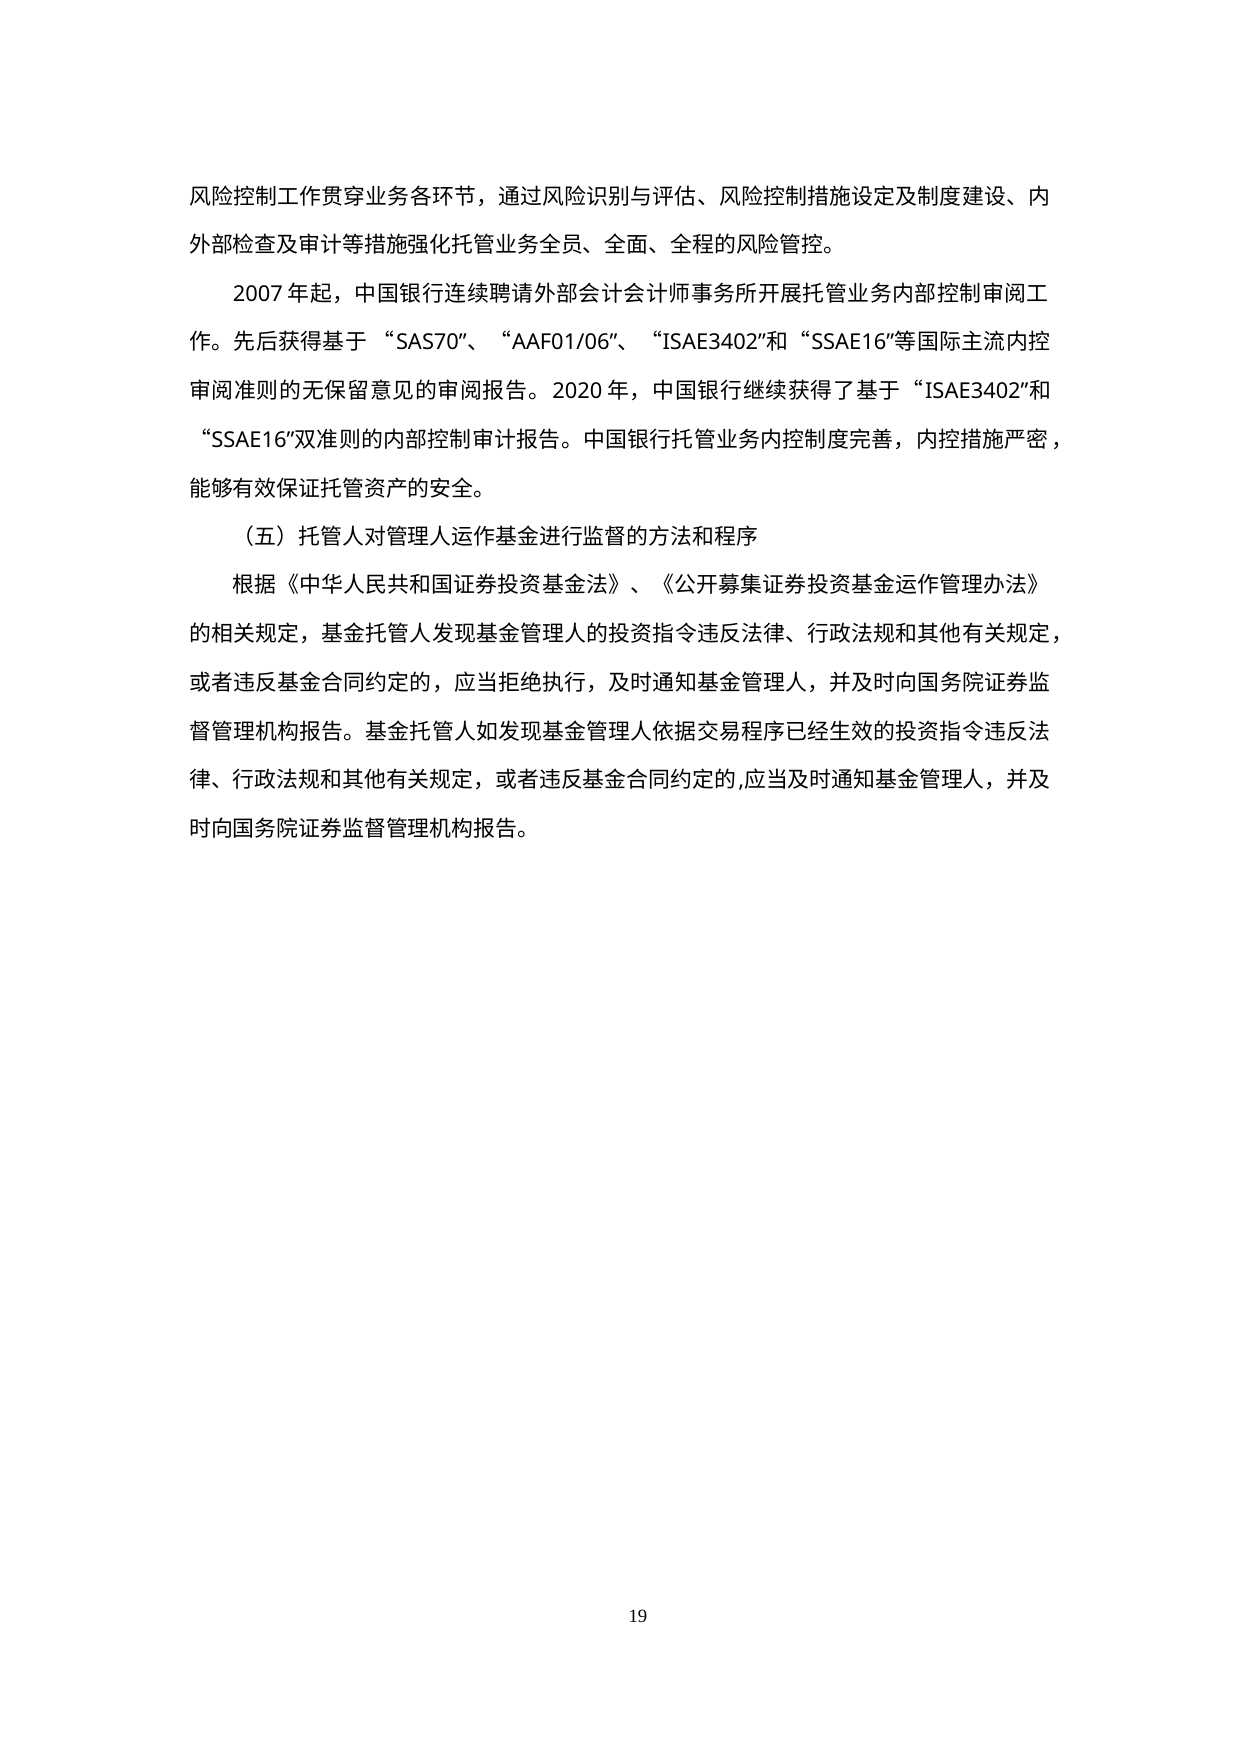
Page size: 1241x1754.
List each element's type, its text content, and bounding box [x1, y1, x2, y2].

text 根据《中华人民共和国证券投资基金法》、《公开募集证券投资基金运作管理办法》的相关规定，基金托管人发现基金管理人的投资指令违反法律、行政法规和其他有关规定，或者违反基金合同约定的，应当拒绝执行，及时通知基金管理人，并及时向国务院证券监督管理机构报告。基金托管人如发现基金管理人依据交易程序已经生效的投资指令违反法律、行政法规和其他有关规定，或者违反基金合同约定的,应当及时通知基金管理人，并及时向国务院证券监督管理机构报告。 [189, 567, 1051, 843]
text 2007年起，中国银行连续聘请外部会计会计师事务所开展托管业务内部控制审阅工作。先后获得基于 “SAS70”、“AAF01/06”、“ISAE3402”和“SSAE16”等国际主流内控审阅准则的无保留意见的审阅报告。2020年，中国银行继续获得了基于“ISAE3402”和“SSAE16”双准则的内部控制审计报告。中国银行托管业务内控制度完善，内控措施严密，能够有效保证托管资产的安全。 [189, 275, 1051, 503]
text （五）托管人对管理人运作基金进行监督的方法和程序 [189, 519, 1051, 551]
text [189, 178, 1051, 259]
